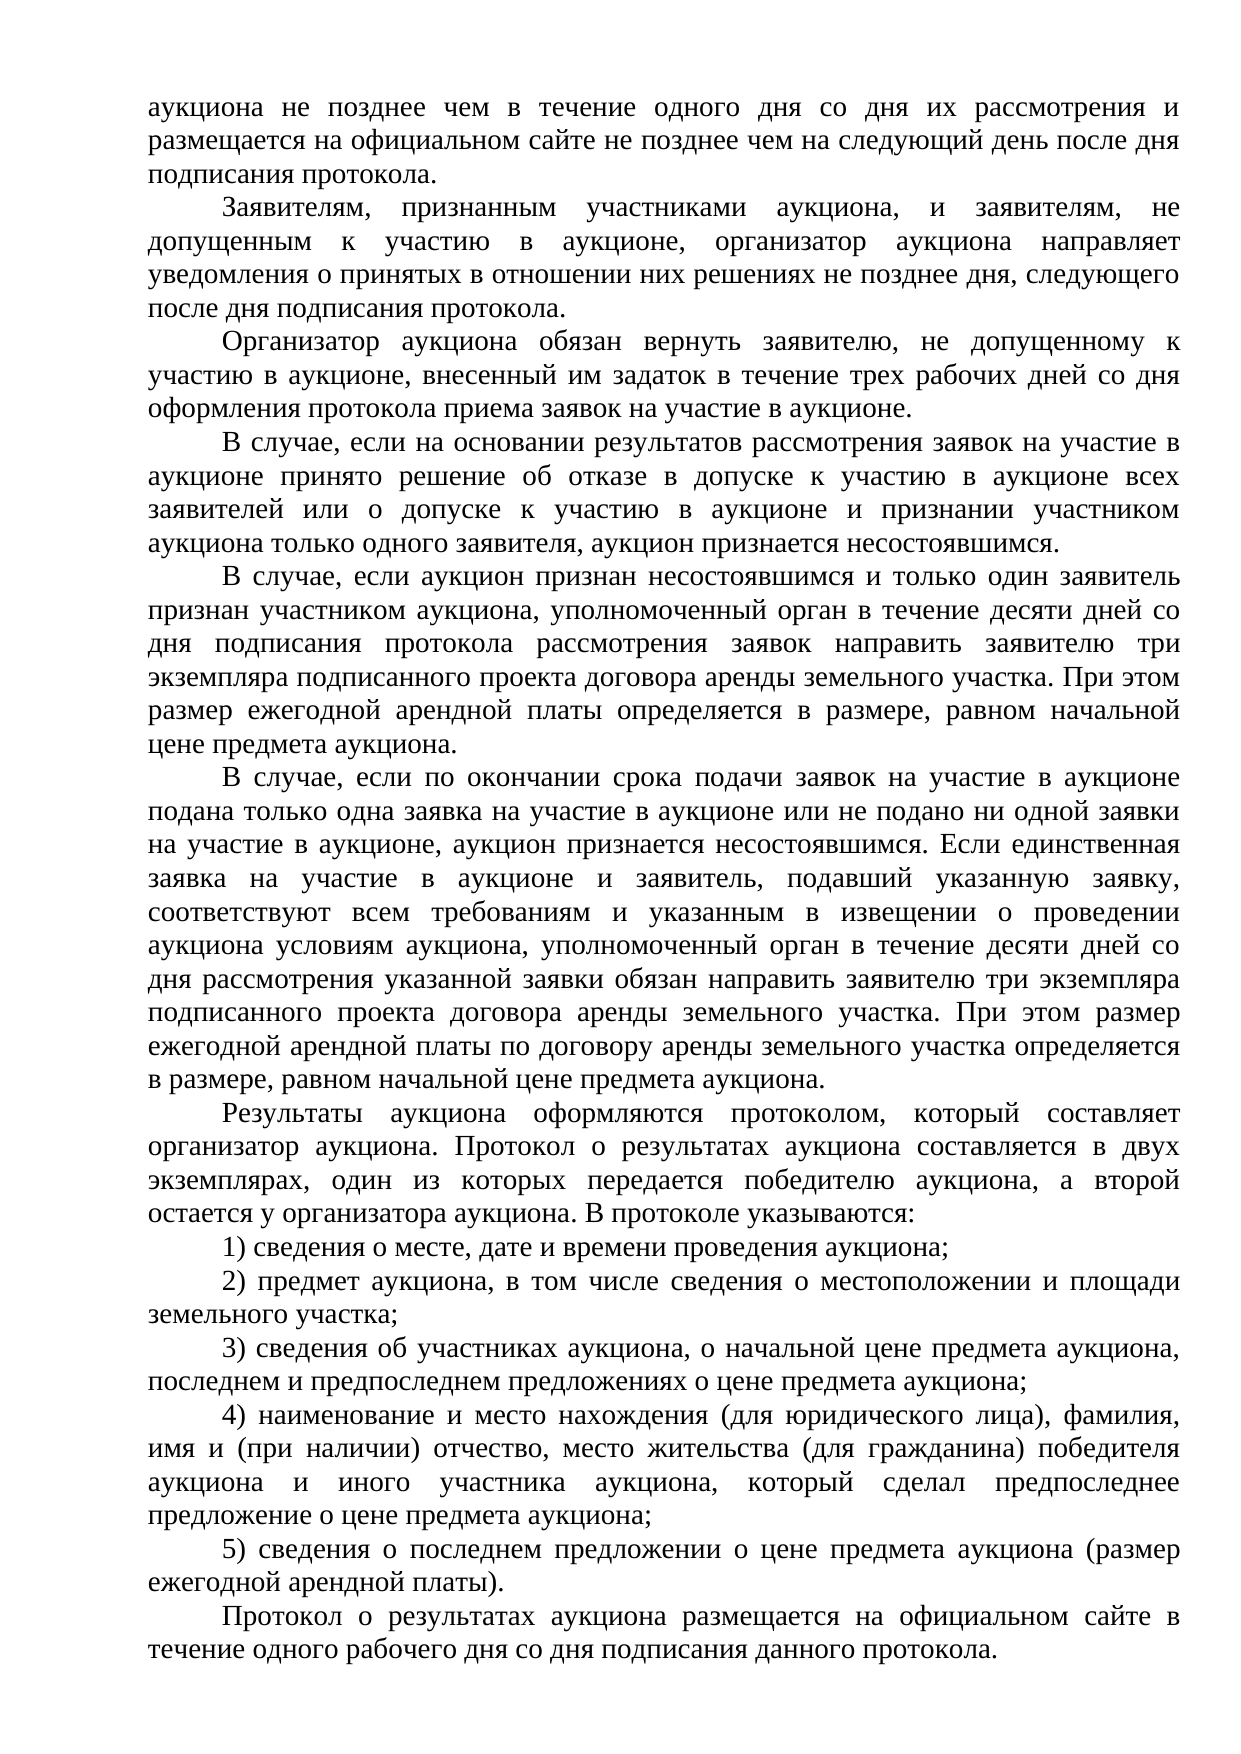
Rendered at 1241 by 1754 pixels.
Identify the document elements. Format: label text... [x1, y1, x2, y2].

text 4) наименование и место нахождения (для юридического лица), фамилия, имя и (при наличии) отчество, место жительства (для гражданина) победителя аукциона и иного участника аукциона, который сделал предпоследнее предложение о цене предмета аукциона; [148, 1397, 1181, 1531]
text 2) предмет аукциона, в том числе сведения о местоположении и площади земельного участка; [148, 1263, 1181, 1330]
text В случае, если на основании результатов рассмотрения заявок на участие в аукционе принято решение об отказе в допуске к участию в аукционе всех заявителей или о допуске к участию в аукционе и признании участником аукциона только одного заявителя, аукцион признается несостоявшимся. [148, 424, 1181, 558]
text В случае, если аукцион признан несостоявшимся и только один заявитель признан участником аукциона, уполномоченный орган в течение десяти дней со дня подписания протокола рассмотрения заявок направить заявителю три экземпляра подписанного проекта договора аренды земельного участка. При этом размер ежегодной арендной платы определяется в размере, равном начальной цене предмета аукциона. [148, 558, 1181, 759]
text 5) сведения о последнем предложении о цене предмета аукциона (размер ежегодной арендной платы). [148, 1531, 1181, 1598]
text В случае, если по окончании срока подачи заявок на участие в аукционе подана только одна заявка на участие в аукционе или не подано ни одной заявки на участие в аукционе, аукцион признается несостоявшимся. Если единственная заявка на участие в аукционе и заявитель, подавший указанную заявку, соответствуют всем требованиям и указанным в извещении о проведении аукциона условиям аукциона, уполномоченный орган в течение десяти дней со дня рассмотрения указанной заявки обязан направить заявителю три экземпляра подписанного проекта договора аренды земельного участка. При этом размер ежегодной арендной платы по договору аренды земельного участка определяется в размере, равном начальной цене предмета аукциона. [148, 759, 1181, 1095]
text Заявителям, признанным участниками аукциона, и заявителям, не допущенным к участию в аукционе, организатор аукциона направляет уведомления о принятых в отношении них решениях не позднее дня, следующего после дня подписания протокола. [148, 189, 1181, 323]
text Протокол о результатах аукциона размещается на официальном сайте в течение одного рабочего дня со дня подписания данного протокола. [148, 1598, 1181, 1665]
text 1) сведения о месте, дате и времени проведения аукциона; [148, 1229, 1181, 1263]
text 3) сведения об участниках аукциона, о начальной цене предмета аукциона, последнем и предпоследнем предложениях о цене предмета аукциона; [148, 1330, 1181, 1397]
text Организатор аукциона обязан вернуть заявителю, не допущенному к участию в аукционе, внесенный им задаток в течение трех рабочих дней со дня оформления протокола приема заявок на участие в аукционе. [148, 323, 1181, 424]
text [148, 89, 1181, 189]
text Результаты аукциона оформляются протоколом, который составляет организатор аукциона. Протокол о результатах аукциона составляется в двух экземплярах, один из которых передается победителю аукциона, а второй остается у организатора аукциона. В протоколе указываются: [148, 1095, 1181, 1229]
